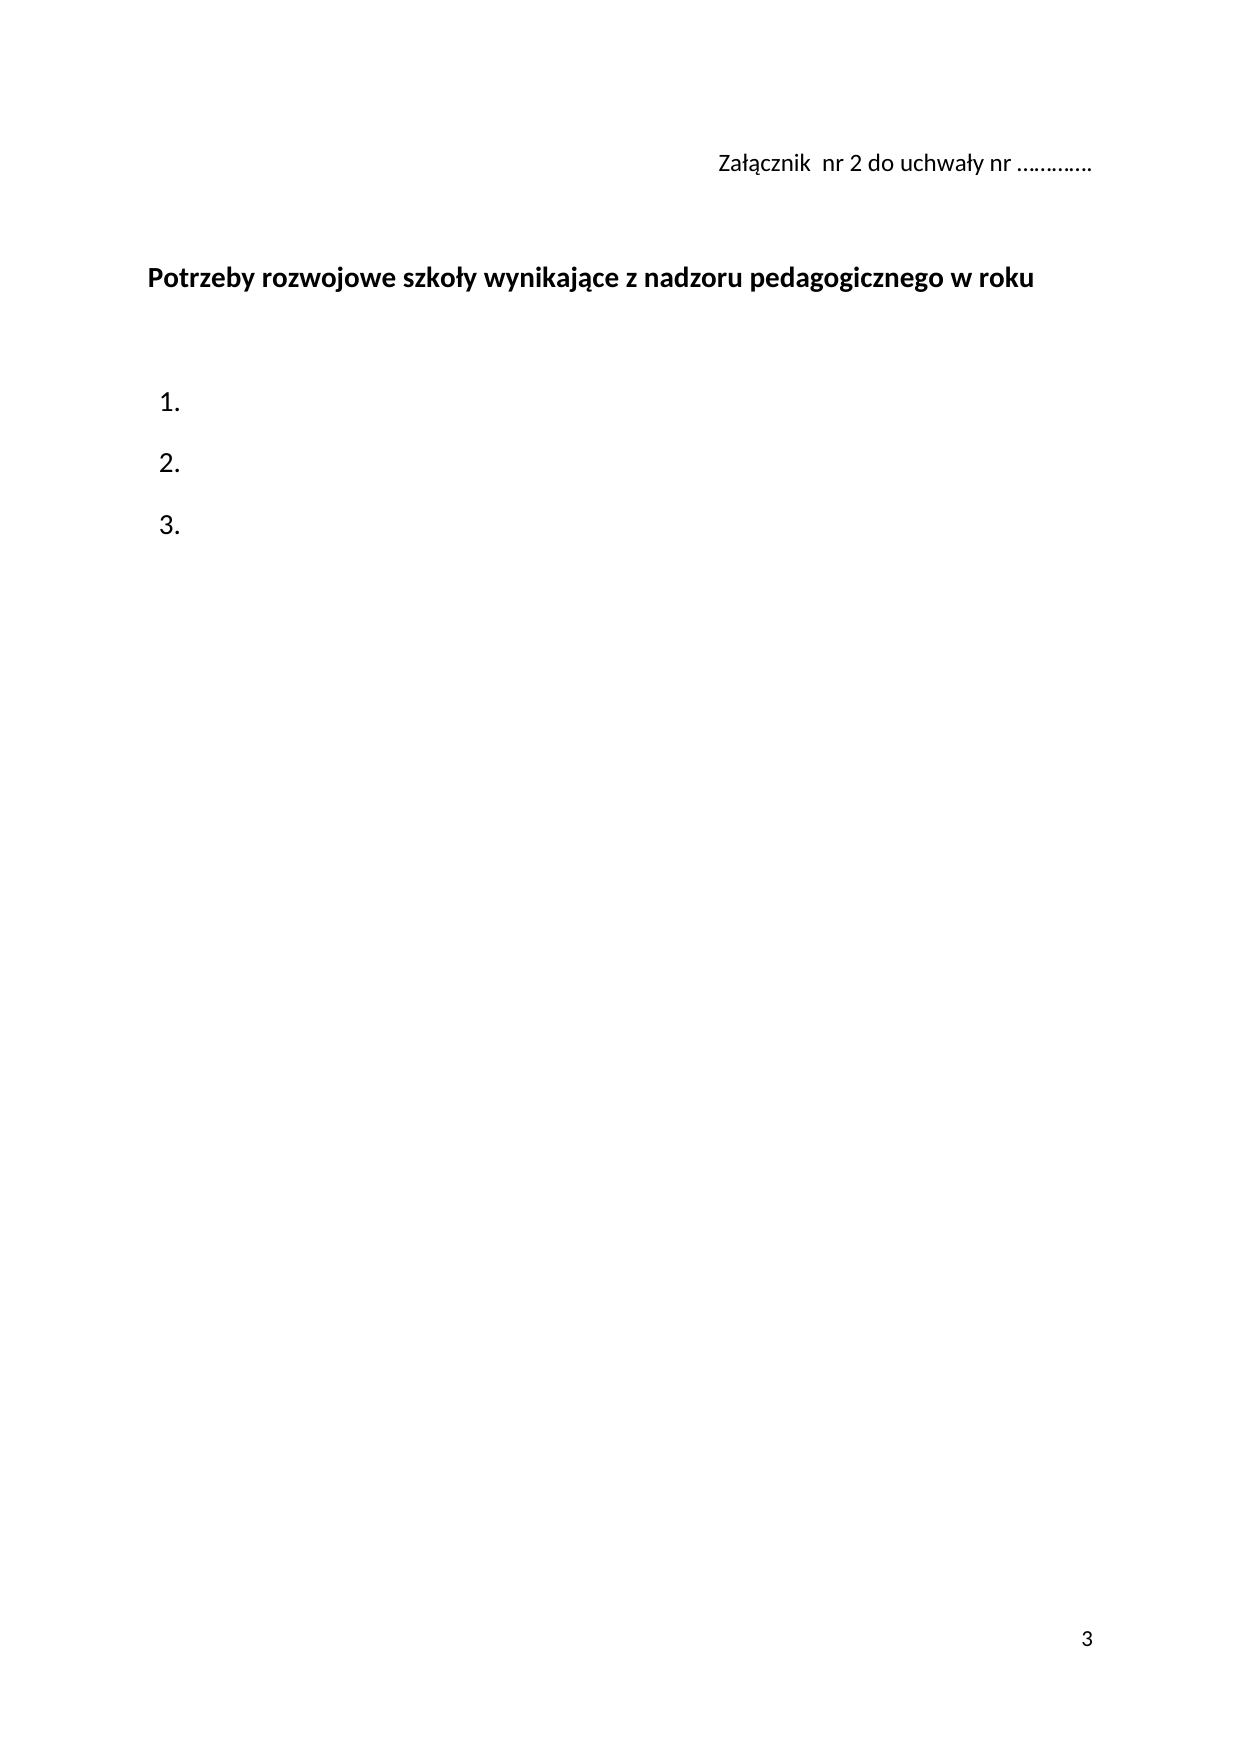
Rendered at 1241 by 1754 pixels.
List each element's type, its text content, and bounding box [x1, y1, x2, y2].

text 3. [158, 506, 1093, 542]
text 1. [158, 383, 1093, 418]
text Potrzeby rozwojowe szkoły wynikające z nadzoru pedagogicznego w roku [148, 259, 1093, 295]
text 2. [158, 444, 1093, 480]
text Załącznik nr 2 do uchwały nr …………. [148, 148, 1093, 178]
